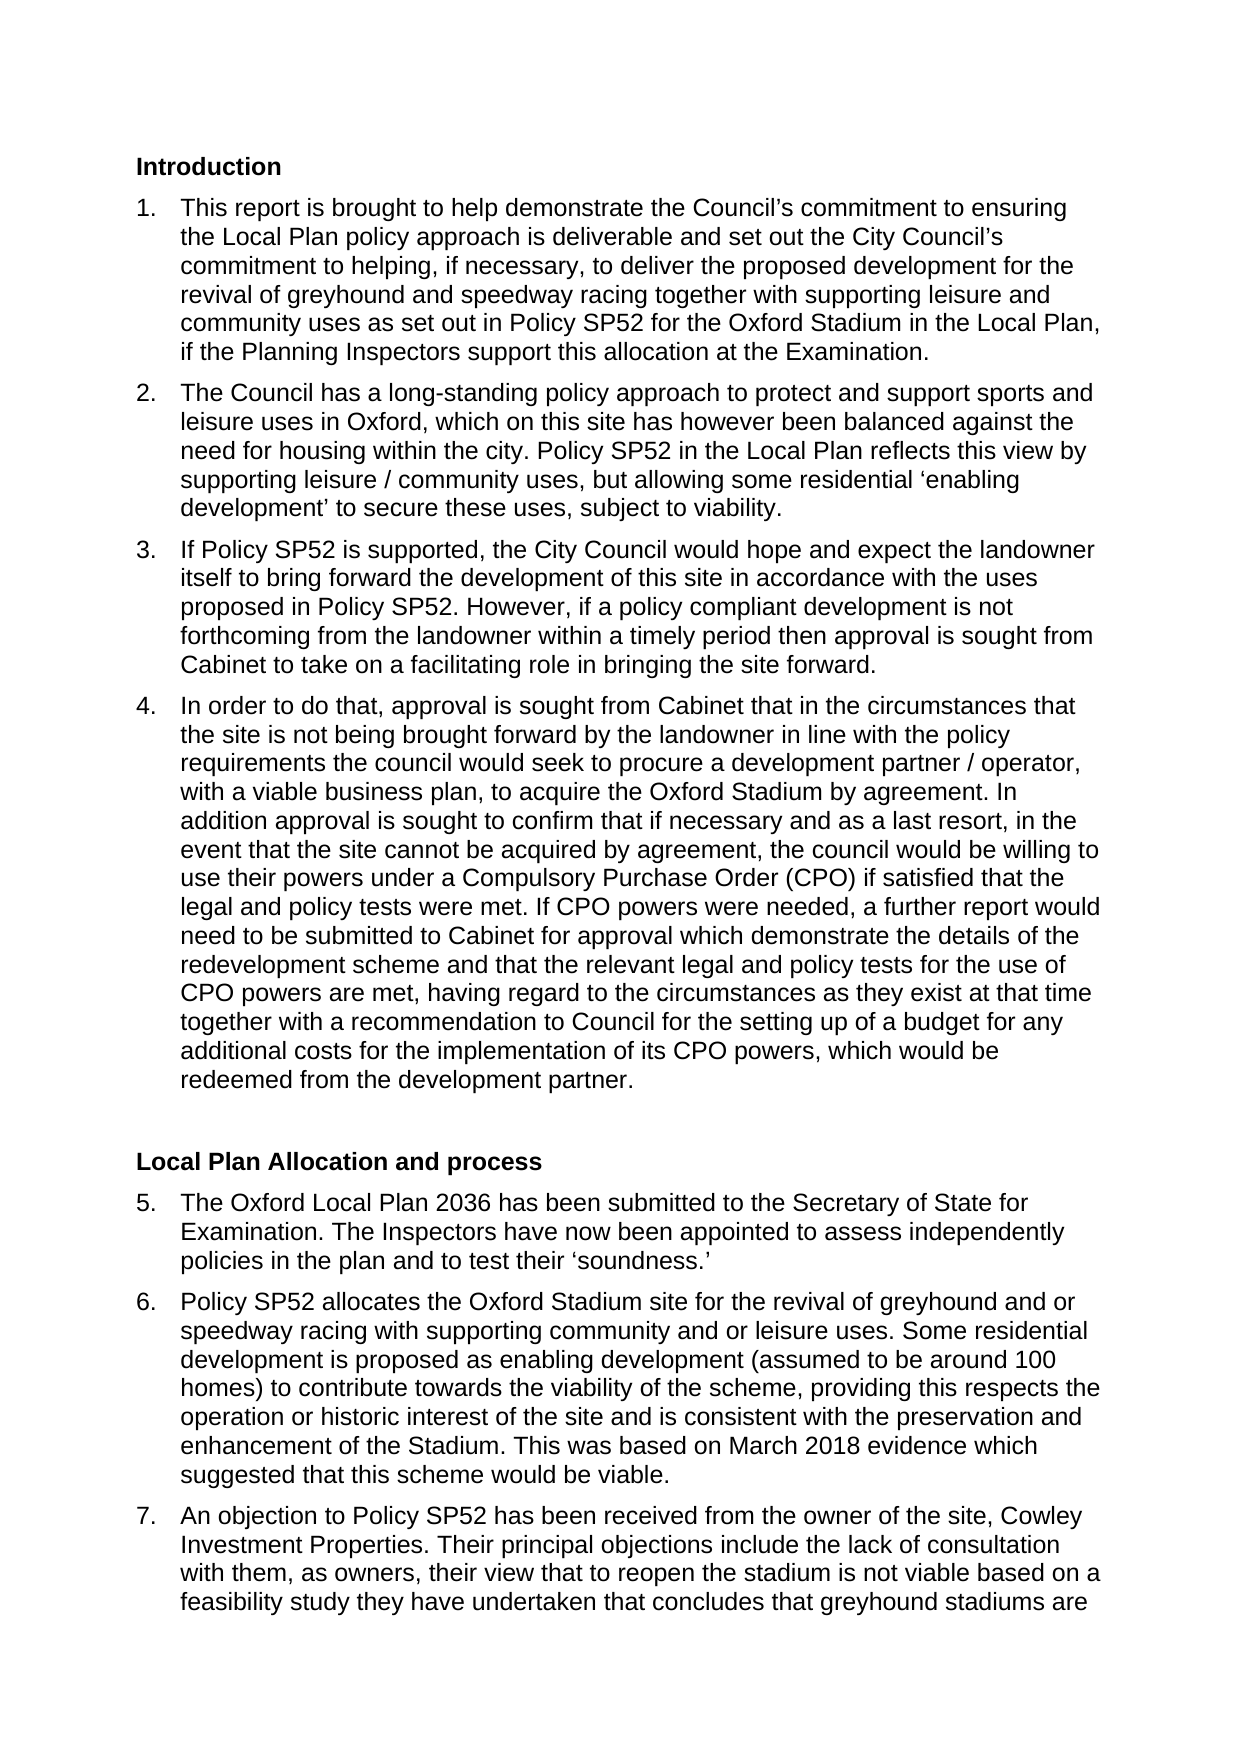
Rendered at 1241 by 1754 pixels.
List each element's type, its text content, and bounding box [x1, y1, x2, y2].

list The Oxford Local Plan 2036 has been submitted to the Secretary of State for Examination. The Inspectors have now been appointed to assess independently policies in the plan and to test their ‘soundness.’ [136, 1188, 1104, 1275]
list In order to do that, approval is sought from Cabinet that in the circumstances that the site is not being brought forward by the landowner in line with the policy requirements the council would seek to procure a development partner / operator, with a viable business plan, to acquire the Oxford Stadium by agreement. In addition approval is sought to confirm that if necessary and as a last resort, in the event that the site cannot be acquired by agreement, the council would be willing to use their powers under a Compulsory Purchase Order (CPO) if satisfied that the legal and policy tests were met. If CPO powers were needed, a further report would need to be submitted to Cabinet for approval which demonstrate the details of the redevelopment scheme and that the relevant legal and policy tests for the use of CPO powers are met, having regard to the circumstances as they exist at that time together with a recommendation to Council for the setting up of a budget for any additional costs for the implementation of its CPO powers, which would be redeemed from the development partner. [136, 691, 1104, 1093]
list This report is brought to help demonstrate the Council’s commitment to ensuring the Local Plan policy approach is deliverable and set out the City Council’s commitment to helping, if necessary, to deliver the proposed development for the revival of greyhound and speedway racing together with supporting leisure and community uses as set out in Policy SP52 for the Oxford Stadium in the Local Plan, if the Planning Inspectors support this allocation at the Examination. [136, 193, 1104, 366]
list The Council has a long-standing policy approach to protect and support sports and leisure uses in Oxford, which on this site has however been balanced against the need for housing within the city. Policy SP52 in the Local Plan reflects this view by supporting leisure / community uses, but allowing some residential ‘enabling development’ to secure these uses, subject to viability. [136, 378, 1104, 522]
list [136, 1501, 1104, 1616]
list If Policy SP52 is supported, the City Council would hope and expect the landowner itself to bring forward the development of this site in accordance with the uses proposed in Policy SP52. However, if a policy compliant development is not forthcoming from the landowner within a timely period then approval is sought from Cabinet to take on a facilitating role in bringing the site forward. [136, 535, 1104, 678]
text Introduction [136, 152, 1104, 181]
list Policy SP52 allocates the Oxford Stadium site for the revival of greyhound and or speedway racing with supporting community and or leisure uses. Some residential development is proposed as enabling development (assumed to be around 100 homes) to contribute towards the viability of the scheme, providing this respects the operation or historic interest of the site and is consistent with the preservation and enhancement of the Stadium. This was based on March 2018 evidence which suggested that this scheme would be viable. [136, 1287, 1104, 1488]
text Local Plan Allocation and process [136, 1147, 1104, 1176]
